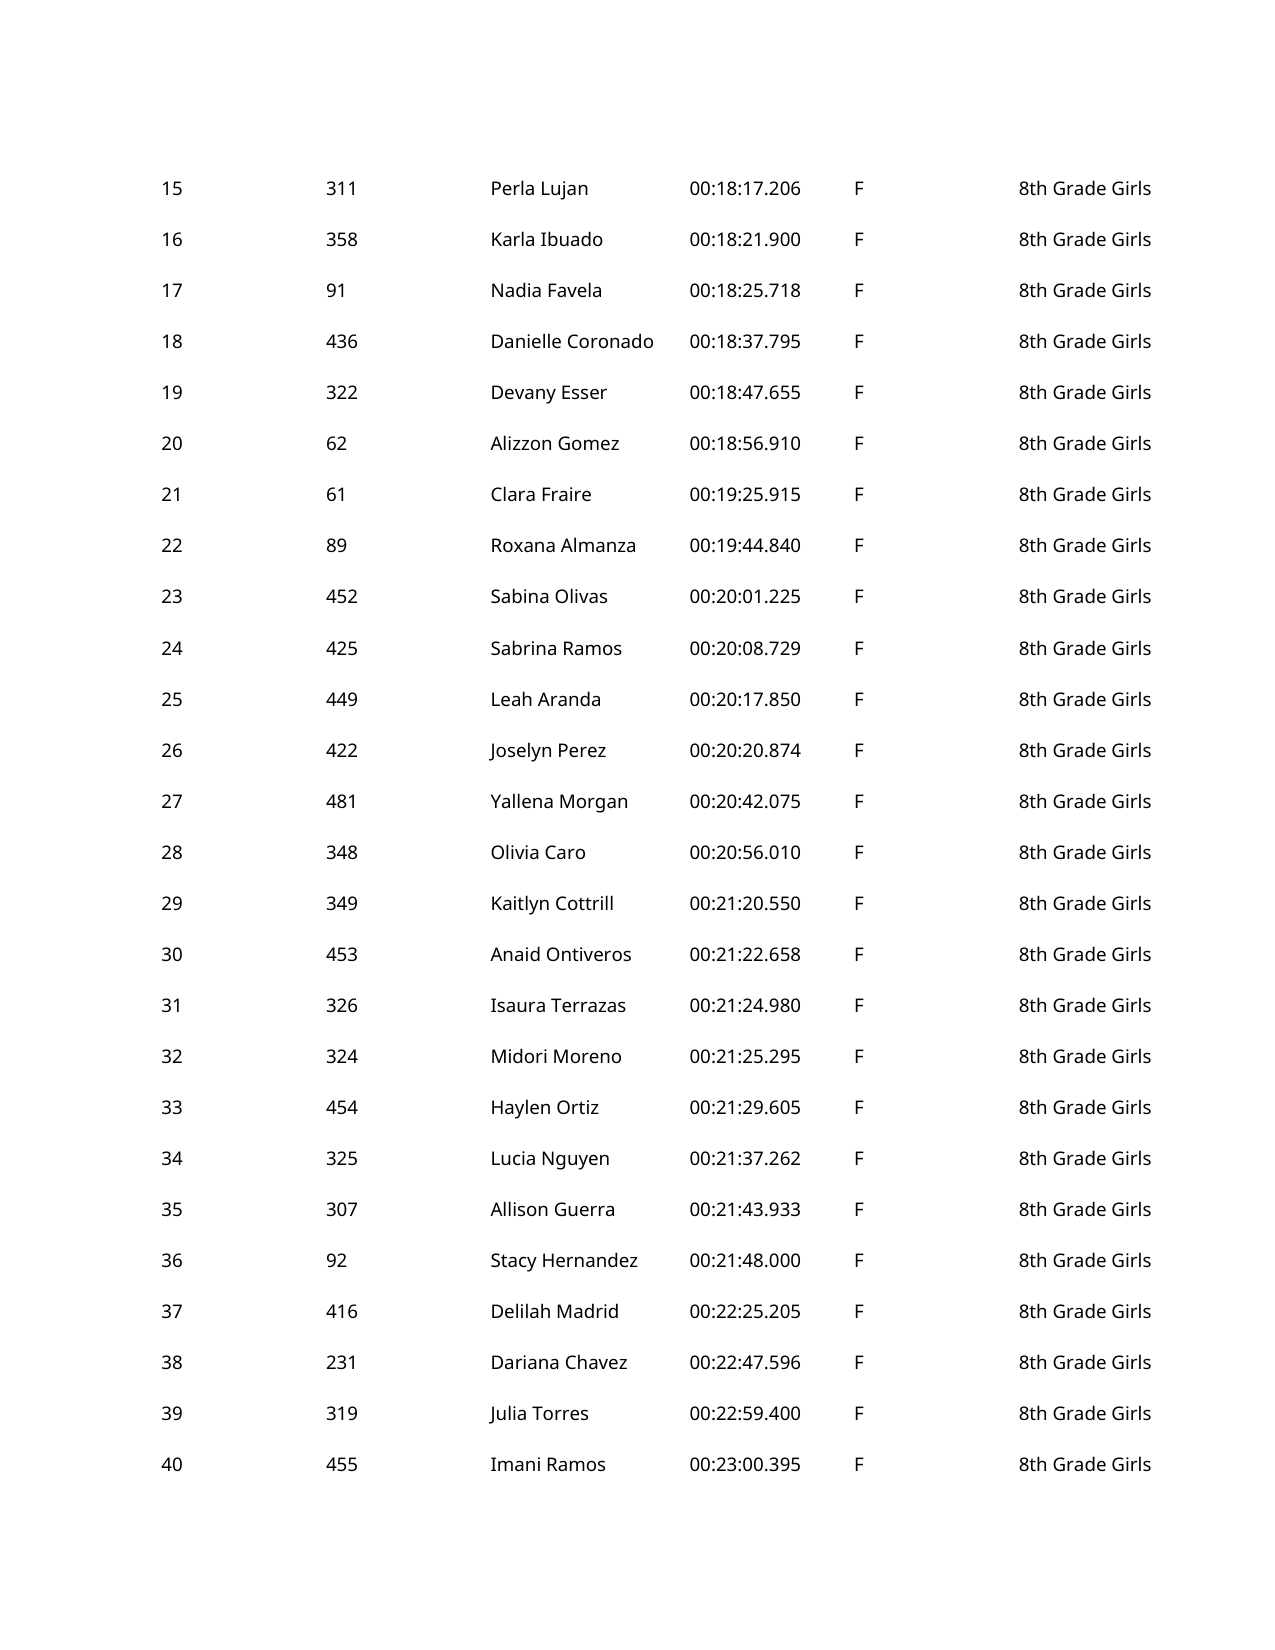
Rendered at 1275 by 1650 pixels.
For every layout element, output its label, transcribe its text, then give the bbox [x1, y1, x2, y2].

table_cell F [843, 763, 1007, 813]
table_cell 8th Grade Girls [1007, 1069, 1172, 1120]
table_cell 89 [315, 507, 479, 558]
table_cell 8th Grade Girls [1007, 1273, 1172, 1324]
table_cell F [843, 1171, 1007, 1222]
table_cell 307 [315, 1171, 479, 1222]
table_cell 32 [150, 1018, 314, 1069]
table_cell 17 [150, 252, 314, 303]
table_cell 29 [150, 865, 314, 916]
table_cell Julia Torres [479, 1375, 678, 1426]
table_cell Sabina Olivas [479, 558, 678, 609]
table_cell Stacy Hernandez [479, 1222, 678, 1273]
table_cell 36 [150, 1222, 314, 1273]
table_cell 452 [315, 558, 479, 609]
table_cell 325 [315, 1120, 479, 1171]
table_cell 00:18:21.900 [678, 201, 843, 252]
table_cell F [843, 865, 1007, 916]
table_cell Alizzon Gomez [479, 405, 678, 456]
table_cell 8th Grade Girls [1007, 711, 1172, 762]
table_cell 00:18:37.795 [678, 303, 843, 354]
table_cell 454 [315, 1069, 479, 1120]
table_cell 8th Grade Girls [1007, 150, 1172, 201]
table_cell 00:18:56.910 [678, 405, 843, 456]
table_cell 00:21:37.262 [678, 1120, 843, 1171]
table_cell 18 [150, 303, 314, 354]
table_cell 8th Grade Girls [1007, 405, 1172, 456]
table_cell Danielle Coronado [479, 303, 678, 354]
table_cell Allison Guerra [479, 1171, 678, 1222]
table_cell 8th Grade Girls [1007, 763, 1172, 813]
table_cell 00:18:17.206 [678, 150, 843, 201]
table_cell 37 [150, 1273, 314, 1324]
table_cell F [843, 916, 1007, 967]
table_cell Perla Lujan [479, 150, 678, 201]
table_cell Joselyn Perez [479, 711, 678, 762]
table_cell 31 [150, 967, 314, 1018]
table_cell 455 [315, 1426, 479, 1477]
table_cell 8th Grade Girls [1007, 1426, 1172, 1477]
table_cell Imani Ramos [479, 1426, 678, 1477]
table_cell F [843, 1375, 1007, 1426]
table_cell Yallena Morgan [479, 763, 678, 813]
table_cell 422 [315, 711, 479, 762]
table_cell 231 [315, 1324, 479, 1375]
table_cell 00:23:00.395 [678, 1426, 843, 1477]
table_cell 319 [315, 1375, 479, 1426]
table_cell 416 [315, 1273, 479, 1324]
table_cell Devany Esser [479, 354, 678, 405]
table_cell 8th Grade Girls [1007, 967, 1172, 1018]
table_cell F [843, 456, 1007, 507]
table_cell Olivia Caro [479, 814, 678, 864]
table_cell 16 [150, 201, 314, 252]
table_cell F [843, 252, 1007, 303]
table_cell 22 [150, 507, 314, 558]
table_cell F [843, 1018, 1007, 1069]
table_cell 8th Grade Girls [1007, 1171, 1172, 1222]
table_cell 34 [150, 1120, 314, 1171]
table_cell 23 [150, 558, 314, 609]
table_cell 00:22:47.596 [678, 1324, 843, 1375]
table_cell F [843, 558, 1007, 609]
table_cell 449 [315, 660, 479, 711]
table_cell 8th Grade Girls [1007, 354, 1172, 405]
table_cell 8th Grade Girls [1007, 507, 1172, 558]
table_cell F [843, 1426, 1007, 1477]
table_cell 00:19:25.915 [678, 456, 843, 507]
table_cell 358 [315, 201, 479, 252]
table_cell 28 [150, 814, 314, 864]
table_cell F [843, 814, 1007, 864]
table_cell 8th Grade Girls [1007, 1120, 1172, 1171]
table_cell 324 [315, 1018, 479, 1069]
table_cell 26 [150, 711, 314, 762]
table_cell F [843, 201, 1007, 252]
table_cell 20 [150, 405, 314, 456]
table_cell F [843, 711, 1007, 762]
table_cell 8th Grade Girls [1007, 865, 1172, 916]
table_cell 00:20:01.225 [678, 558, 843, 609]
table_cell Midori Moreno [479, 1018, 678, 1069]
table_cell 40 [150, 1426, 314, 1477]
table_cell 8th Grade Girls [1007, 609, 1172, 660]
table_cell Karla Ibuado [479, 201, 678, 252]
table_cell 30 [150, 916, 314, 967]
table_cell 62 [315, 405, 479, 456]
table_cell Clara Fraire [479, 456, 678, 507]
table_cell 8th Grade Girls [1007, 916, 1172, 967]
table_cell 92 [315, 1222, 479, 1273]
table_cell 00:21:48.000 [678, 1222, 843, 1273]
table_cell 25 [150, 660, 314, 711]
table_cell F [843, 354, 1007, 405]
table_cell 19 [150, 354, 314, 405]
table_cell 349 [315, 865, 479, 916]
table_cell 436 [315, 303, 479, 354]
table_cell Roxana Almanza [479, 507, 678, 558]
table_cell F [843, 303, 1007, 354]
table_cell Lucia Nguyen [479, 1120, 678, 1171]
table_cell 00:18:25.718 [678, 252, 843, 303]
table_cell Nadia Favela [479, 252, 678, 303]
table_cell Isaura Terrazas [479, 967, 678, 1018]
table_cell 00:20:17.850 [678, 660, 843, 711]
table_cell 8th Grade Girls [1007, 252, 1172, 303]
table_cell 00:20:08.729 [678, 609, 843, 660]
table_cell 8th Grade Girls [1007, 1018, 1172, 1069]
table_cell 35 [150, 1171, 314, 1222]
table_cell Dariana Chavez [479, 1324, 678, 1375]
table_cell 8th Grade Girls [1007, 660, 1172, 711]
table_cell 322 [315, 354, 479, 405]
table_cell 00:20:42.075 [678, 763, 843, 813]
table_cell 00:18:47.655 [678, 354, 843, 405]
table_cell 8th Grade Girls [1007, 1222, 1172, 1273]
table_cell 00:20:20.874 [678, 711, 843, 762]
table_cell 15 [150, 150, 314, 201]
table_cell F [843, 150, 1007, 201]
table_cell 33 [150, 1069, 314, 1120]
table_cell 00:22:59.400 [678, 1375, 843, 1426]
table_cell F [843, 1120, 1007, 1171]
table_cell 8th Grade Girls [1007, 558, 1172, 609]
table_cell F [843, 609, 1007, 660]
table_cell 00:21:29.605 [678, 1069, 843, 1120]
table_cell 425 [315, 609, 479, 660]
table_cell F [843, 1273, 1007, 1324]
table_cell 61 [315, 456, 479, 507]
table_cell 27 [150, 763, 314, 813]
table_cell 00:20:56.010 [678, 814, 843, 864]
table_cell Leah Aranda [479, 660, 678, 711]
table_cell 00:21:22.658 [678, 916, 843, 967]
table_cell 326 [315, 967, 479, 1018]
table_cell 481 [315, 763, 479, 813]
table_cell F [843, 967, 1007, 1018]
table_cell 8th Grade Girls [1007, 456, 1172, 507]
table_cell 00:21:43.933 [678, 1171, 843, 1222]
table_cell 00:19:44.840 [678, 507, 843, 558]
table_cell 8th Grade Girls [1007, 303, 1172, 354]
table_cell Sabrina Ramos [479, 609, 678, 660]
table_cell Kaitlyn Cottrill [479, 865, 678, 916]
table_cell 00:21:20.550 [678, 865, 843, 916]
table_cell 38 [150, 1324, 314, 1375]
table_cell F [843, 660, 1007, 711]
table_cell 348 [315, 814, 479, 864]
table_cell F [843, 1324, 1007, 1375]
table_cell 24 [150, 609, 314, 660]
table_cell 8th Grade Girls [1007, 1324, 1172, 1375]
table_cell 00:21:25.295 [678, 1018, 843, 1069]
table_cell 8th Grade Girls [1007, 814, 1172, 864]
table_cell 00:21:24.980 [678, 967, 843, 1018]
table_cell 00:22:25.205 [678, 1273, 843, 1324]
table_cell 21 [150, 456, 314, 507]
table_cell 8th Grade Girls [1007, 201, 1172, 252]
table_cell 8th Grade Girls [1007, 1375, 1172, 1426]
table_cell 39 [150, 1375, 314, 1426]
table_cell Anaid Ontiveros [479, 916, 678, 967]
table_cell F [843, 405, 1007, 456]
table_cell F [843, 1069, 1007, 1120]
table_cell Delilah Madrid [479, 1273, 678, 1324]
table_cell Haylen Ortiz [479, 1069, 678, 1120]
table_cell 453 [315, 916, 479, 967]
table_cell F [843, 507, 1007, 558]
table_cell 311 [315, 150, 479, 201]
table_cell 91 [315, 252, 479, 303]
table_cell F [843, 1222, 1007, 1273]
